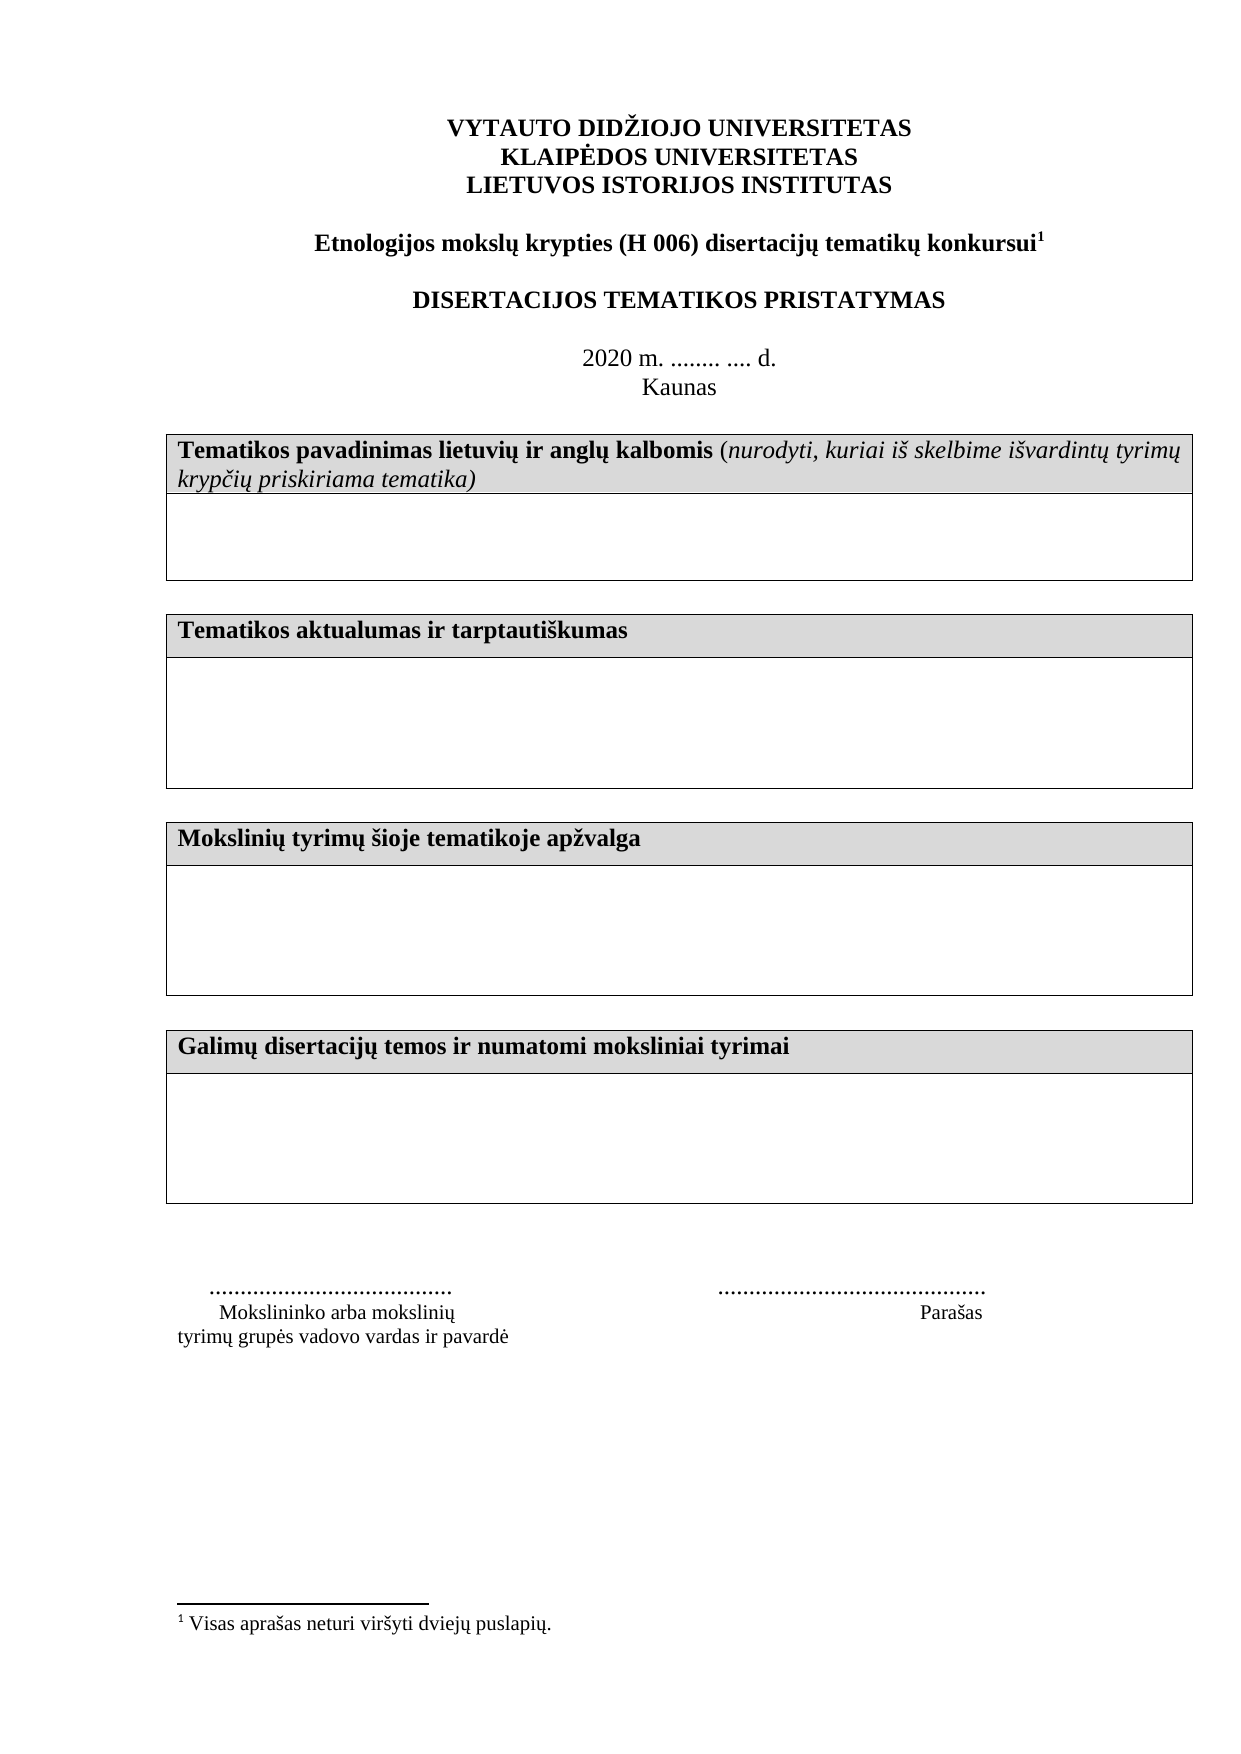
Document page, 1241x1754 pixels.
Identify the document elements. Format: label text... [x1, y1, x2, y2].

text Etnologijos mokslų krypties (H 006) disertacijų tematikų konkursui [177, 228, 1181, 257]
text KLAIPĖDOS UNIVERSITETAS [177, 142, 1181, 170]
table_header Tematikos aktualumas ir tarptautiškumas [167, 615, 1192, 657]
table_header Galimų disertacijų temos ir numatomi moksliniai tyrimai [167, 1031, 1192, 1073]
text Kaunas [177, 372, 1181, 400]
text VYTAUTO DIDŽIOJO UNIVERSITETAS [177, 113, 1181, 142]
table_header Tematikos pavadinimas lietuvių ir anglų kalbomis (nurodyti, kuriai iš skelbime išvardintų tyrimų krypčių priskiriama tematika) [167, 435, 1192, 492]
table_cell [167, 866, 1192, 995]
text tyrimų grupės vadovo vardas ir pavardė [177, 1324, 1181, 1348]
table_cell [167, 1074, 1192, 1203]
text DISERTACIJOS TEMATIKOS PRISTATYMAS [177, 285, 1181, 314]
table_cell [167, 658, 1192, 787]
text ....................................... ........................................... [177, 1271, 1181, 1300]
text LIETUVOS ISTORIJOS INSTITUTAS [177, 170, 1181, 199]
table_header Mokslinių tyrimų šioje tematikoje apžvalga [167, 823, 1192, 865]
text Mokslininko arba mokslinių Parašas [177, 1300, 1181, 1324]
table_cell [167, 494, 1192, 580]
text 2020 m. ........ .... d. [177, 343, 1181, 372]
